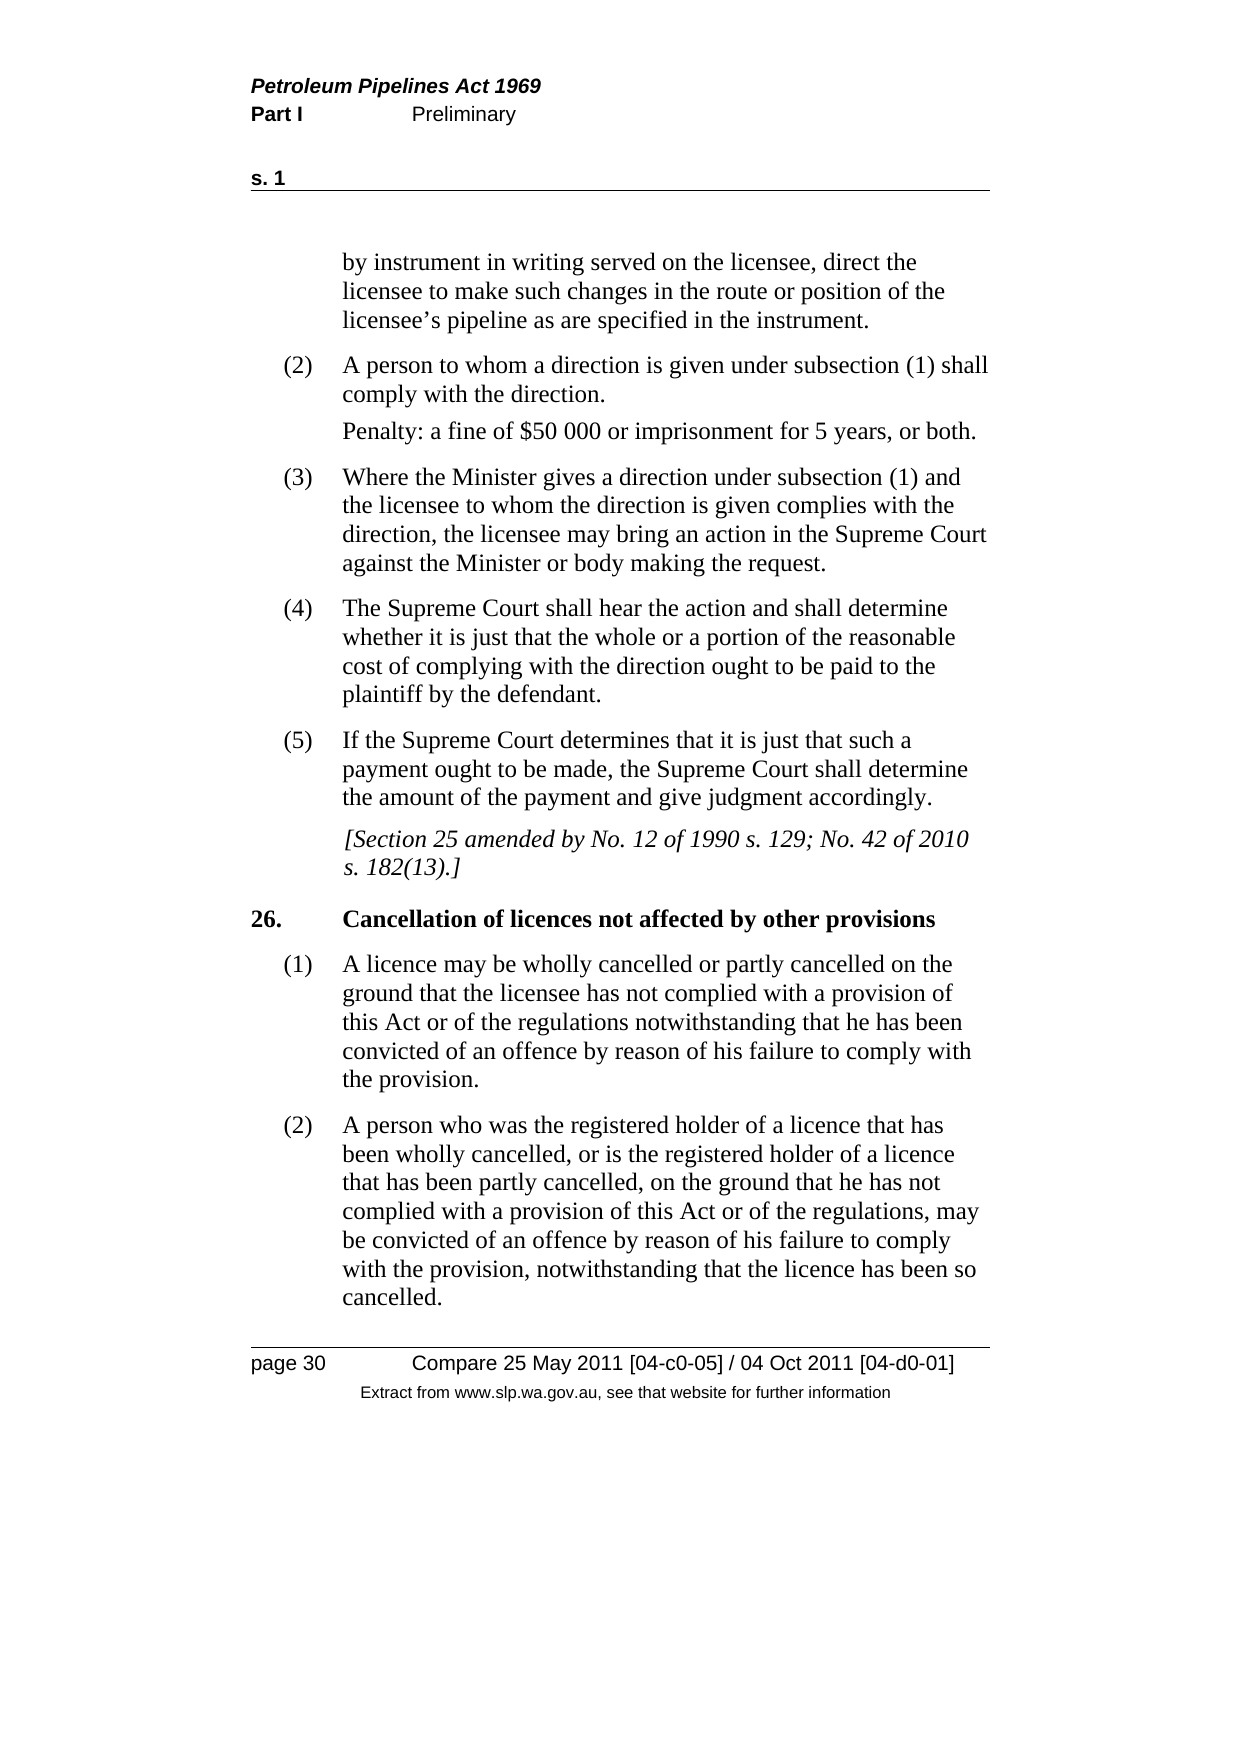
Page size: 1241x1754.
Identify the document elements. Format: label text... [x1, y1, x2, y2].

text (1) A licence may be wholly cancelled or partly cancelled on the ground that the licensee has not complied with a provision of this Act or of the regulations notwithstanding that he has been convicted of an offence by reason of his failure to comply with the provision. [251, 949, 990, 1093]
text (5) If the Supreme Court determines that it is just that such a payment ought to be made, the Supreme Court shall determine the amount of the payment and give judgment accordingly. [251, 725, 990, 811]
text (3) Where the Minister gives a direction under subsection (1) and the licensee to whom the direction is given complies with the direction, the licensee may bring an action in the Supreme Court against the Minister or body making the request. [251, 462, 990, 577]
text by instrument in writing served on the licensee, direct the licensee to make such changes in the route or position of the licensee’s pipeline as are specified in the instrument. [251, 247, 990, 334]
text Penalty: a fine of $50 000 or imprisonment for 5 years, or both. [251, 416, 990, 445]
text (2) A person who was the registered holder of a licence that has been wholly cancelled, or is the registered holder of a licence that has been partly cancelled, on the ground that he has not complied with a provision of this Act or of the regulations, may be convicted of an offence by reason of his failure to comply with the provision, notwithstanding that the licence has been so cancelled. [251, 1110, 990, 1311]
text [Section 25 amended by No. 12 of 1990 s. 129; No. 42 of 2010 s. 182(13).] [251, 824, 990, 881]
text (2) A person to whom a direction is given under subsection (1) shall comply with the direction. [251, 350, 990, 408]
text (4) The Supreme Court shall hear the action and shall determine whether it is just that the whole or a portion of the reasonable cost of complying with the direction ought to be paid to the plaintiff by the defendant. [251, 593, 990, 708]
subtitle 26. Cancellation of licences not affected by other provisions [251, 904, 990, 933]
